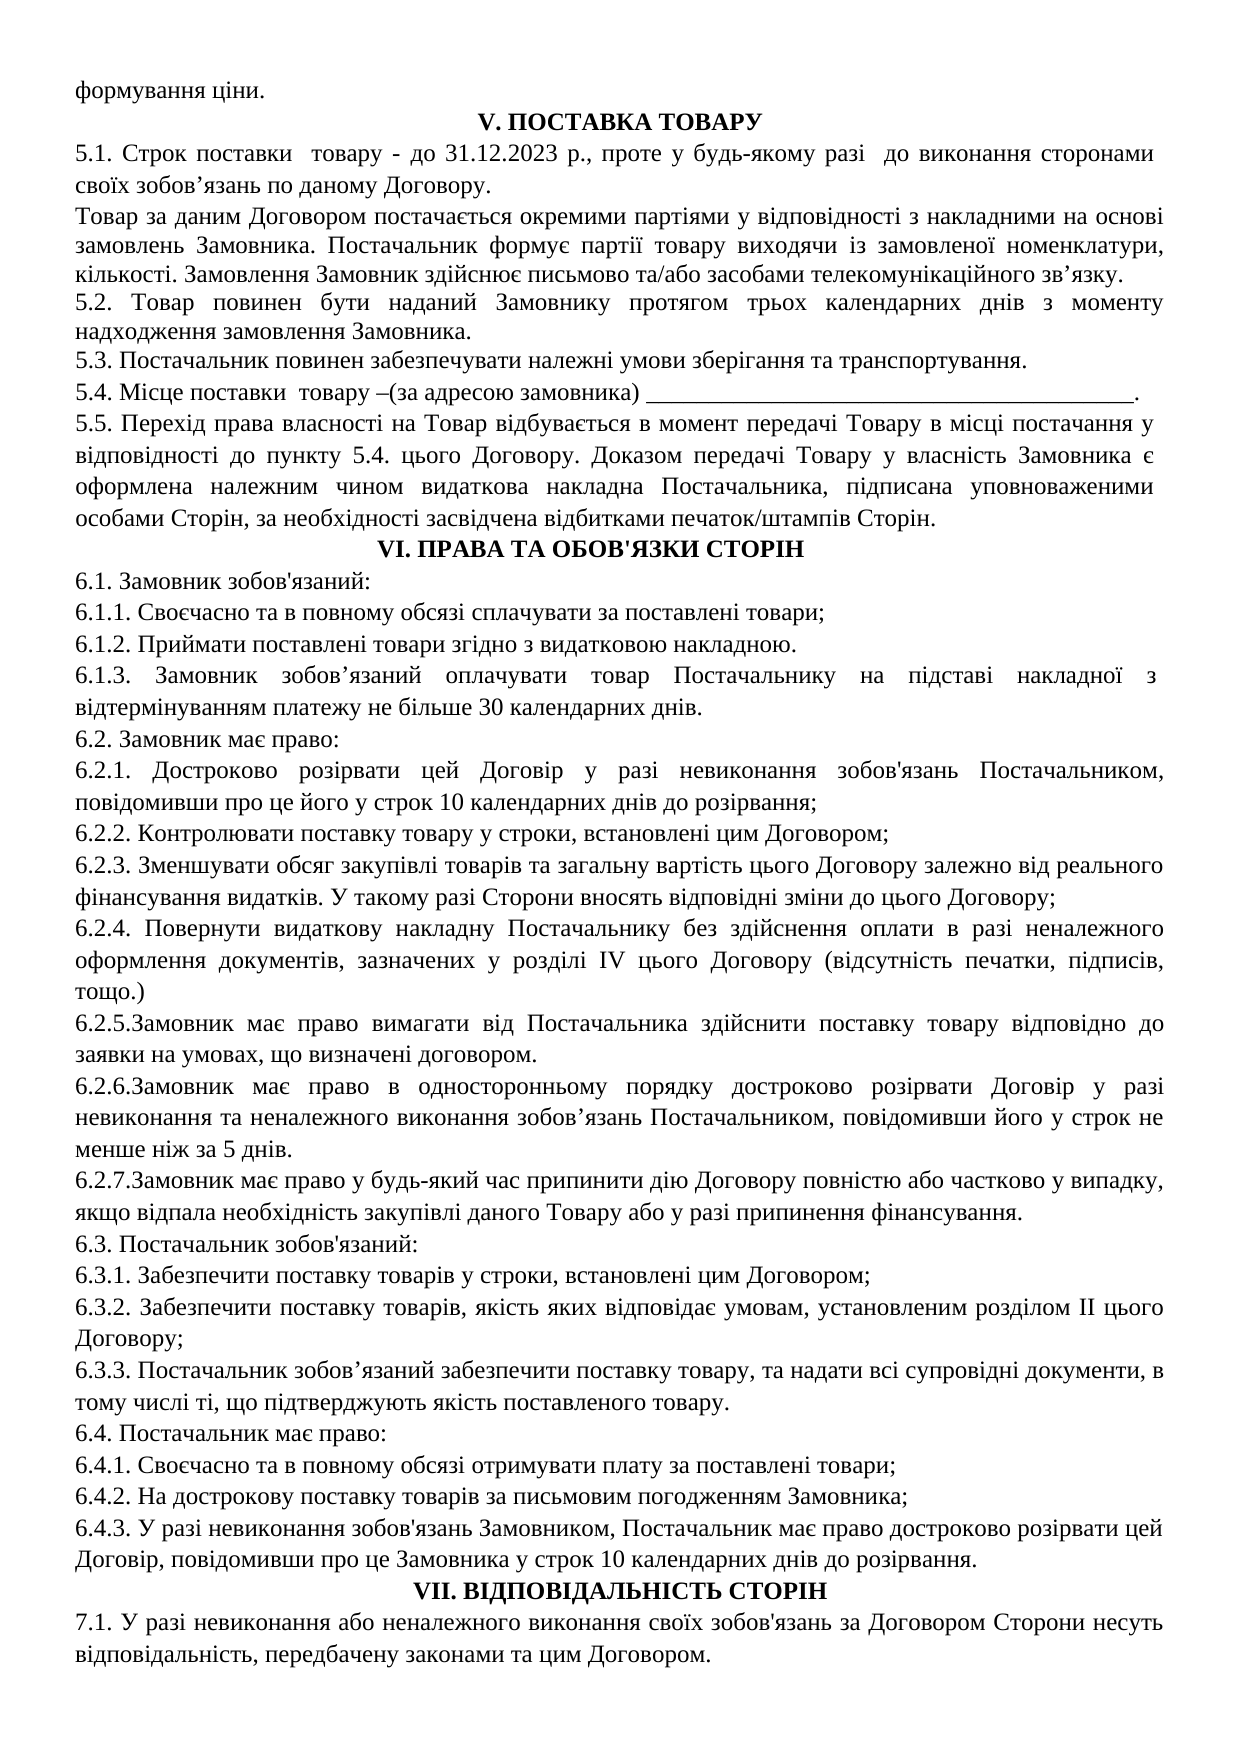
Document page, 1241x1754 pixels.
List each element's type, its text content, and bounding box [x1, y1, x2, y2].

text 6.2. Замовник має право: [75, 724, 1158, 752]
text 6.2.4. Повернути видаткову накладну Постачальнику без здійснення оплати в разі неналежного оформлення документів, зазначених у розділі IV цього Договору (відсутність печатки, підписів, тощо.) [75, 913, 1165, 1005]
text 6.3.1. Забезпечити поставку товарів у строки, встановлені цим Договором; [75, 1260, 1165, 1289]
text 6.4.3. У разі невиконання зобов'язань Замовником, Постачальник має право достроково розірвати цей Договір, повідомивши про це Замовника у строк 10 календарних днів до розірвання. [75, 1513, 1165, 1573]
text 6.1.1. Своєчасно та в повному обсязі сплачувати за поставлені товари; [75, 597, 1158, 626]
text 6.2.3. Зменшувати обсяг закупівлі товарів та загальну вартість цього Договору залежно від реального фінансування видатків. У такому разі Сторони вносять відповідні зміни до цього Договору; [75, 850, 1165, 910]
text 6.1.2. Приймати поставлені товари згідно з видатковою накладною. [75, 629, 1158, 658]
text 6.3.3. Постачальник зобов’язаний забезпечити поставку товару, та надати всі супровідні документи, в тому числі ті, що підтверджують якість поставленого товару. [75, 1355, 1165, 1415]
text 6.1. Замовник зобов'язаний: [75, 566, 1158, 595]
text 5.4. Місце поставки товару –(за адресою замовника) _______________________________________. [75, 377, 1155, 405]
text 6.2.6.Замовник має право в односторонньому порядку достроково розірвати Договір у разі невиконання та неналежного виконання зобов’язань Постачальником, повідомивши його у строк не менше ніж за 5 днів. [75, 1071, 1165, 1163]
text 7.1. У разі невиконання або неналежного виконання своїх зобов'язань за Договором Сторони несуть відповідальність, передбачену законами та цим Договором. [75, 1607, 1165, 1668]
text VI. ПРАВА ТА ОБОВ'ЯЗКИ СТОРІН [75, 534, 1106, 563]
text 6.4. Постачальник має право: [75, 1418, 1165, 1447]
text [75, 75, 1165, 104]
text 6.4.2. На дострокову поставку товарів за письмовим погодженням Замовника; [75, 1481, 1165, 1510]
text 6.4.1. Своєчасно та в повному обсязі отримувати плату за поставлені товари; [75, 1450, 1165, 1478]
text 5.5. Перехід права власності на Товар відбувається в момент передачі Товару в місці постачання у відповідності до пункту 5.4. цього Договору. Доказом передачі Товару у власність Замовника є оформлена належним чином видаткова накладна Постачальника, підписана уповноваженими особами Сторін, за необхідності засвідчена відбитками печаток/штампів Сторін. [75, 408, 1155, 532]
text V. ПОСТАВКА ТОВАРУ [75, 107, 1165, 135]
text 6.3. Постачальник зобов'язаний: [75, 1229, 1165, 1257]
text 6.2.5.Замовник має право вимагати від Постачальника здійснити поставку товару відповідно до заявки на умовах, що визначені договором. [75, 1008, 1165, 1068]
text Товар за даним Договором постачається окремими партіями у відповідності з накладними на основі замовлень Замовника. Постачальник формує партії товару виходячи із замовленої номенклатури, кількості. Замовлення Замовник здійснює письмово та/або засобами телекомунікаційного зв’язку. [75, 201, 1165, 287]
text 6.2.1. Достроково розірвати цей Договір у разі невиконання зобов'язань Постачальником, повідомивши про це його у строк 10 календарних днів до розірвання; [75, 755, 1165, 816]
text 6.1.3. Замовник зобов’язаний оплачувати товар Постачальнику на підставі накладної з відтермінуванням платежу не більше 30 календарних днів. [75, 661, 1158, 721]
text VII. ВІДПОВІДАЛЬНІСТЬ СТОРІН [75, 1576, 1165, 1605]
text 6.3.2. Забезпечити поставку товарів, якість яких відповідає умовам, установленим розділом II цього Договору; [75, 1292, 1165, 1352]
text 6.2.2. Контролювати поставку товару у строки, встановлені цим Договором; [75, 818, 1165, 847]
text 6.2.7.Замовник має право у будь-який час припинити дію Договору повністю або частково у випадку, якщо відпала необхідність закупівлі даного Товару або у разі припинення фінансування. [75, 1166, 1165, 1226]
text 5.1. Строк поставки товару - до 31.12.2023 р., проте у будь-якому разі до виконання сторонами своїх зобов’язань по даному Договору. [75, 138, 1155, 198]
text 5.3. Постачальник повинен забезпечувати належні умови зберігання та транспортування. [75, 345, 1155, 374]
text 5.2. Товар повинен бути наданий Замовнику протягом трьох календарних днів з моменту надходження замовлення Замовника. [75, 287, 1165, 345]
